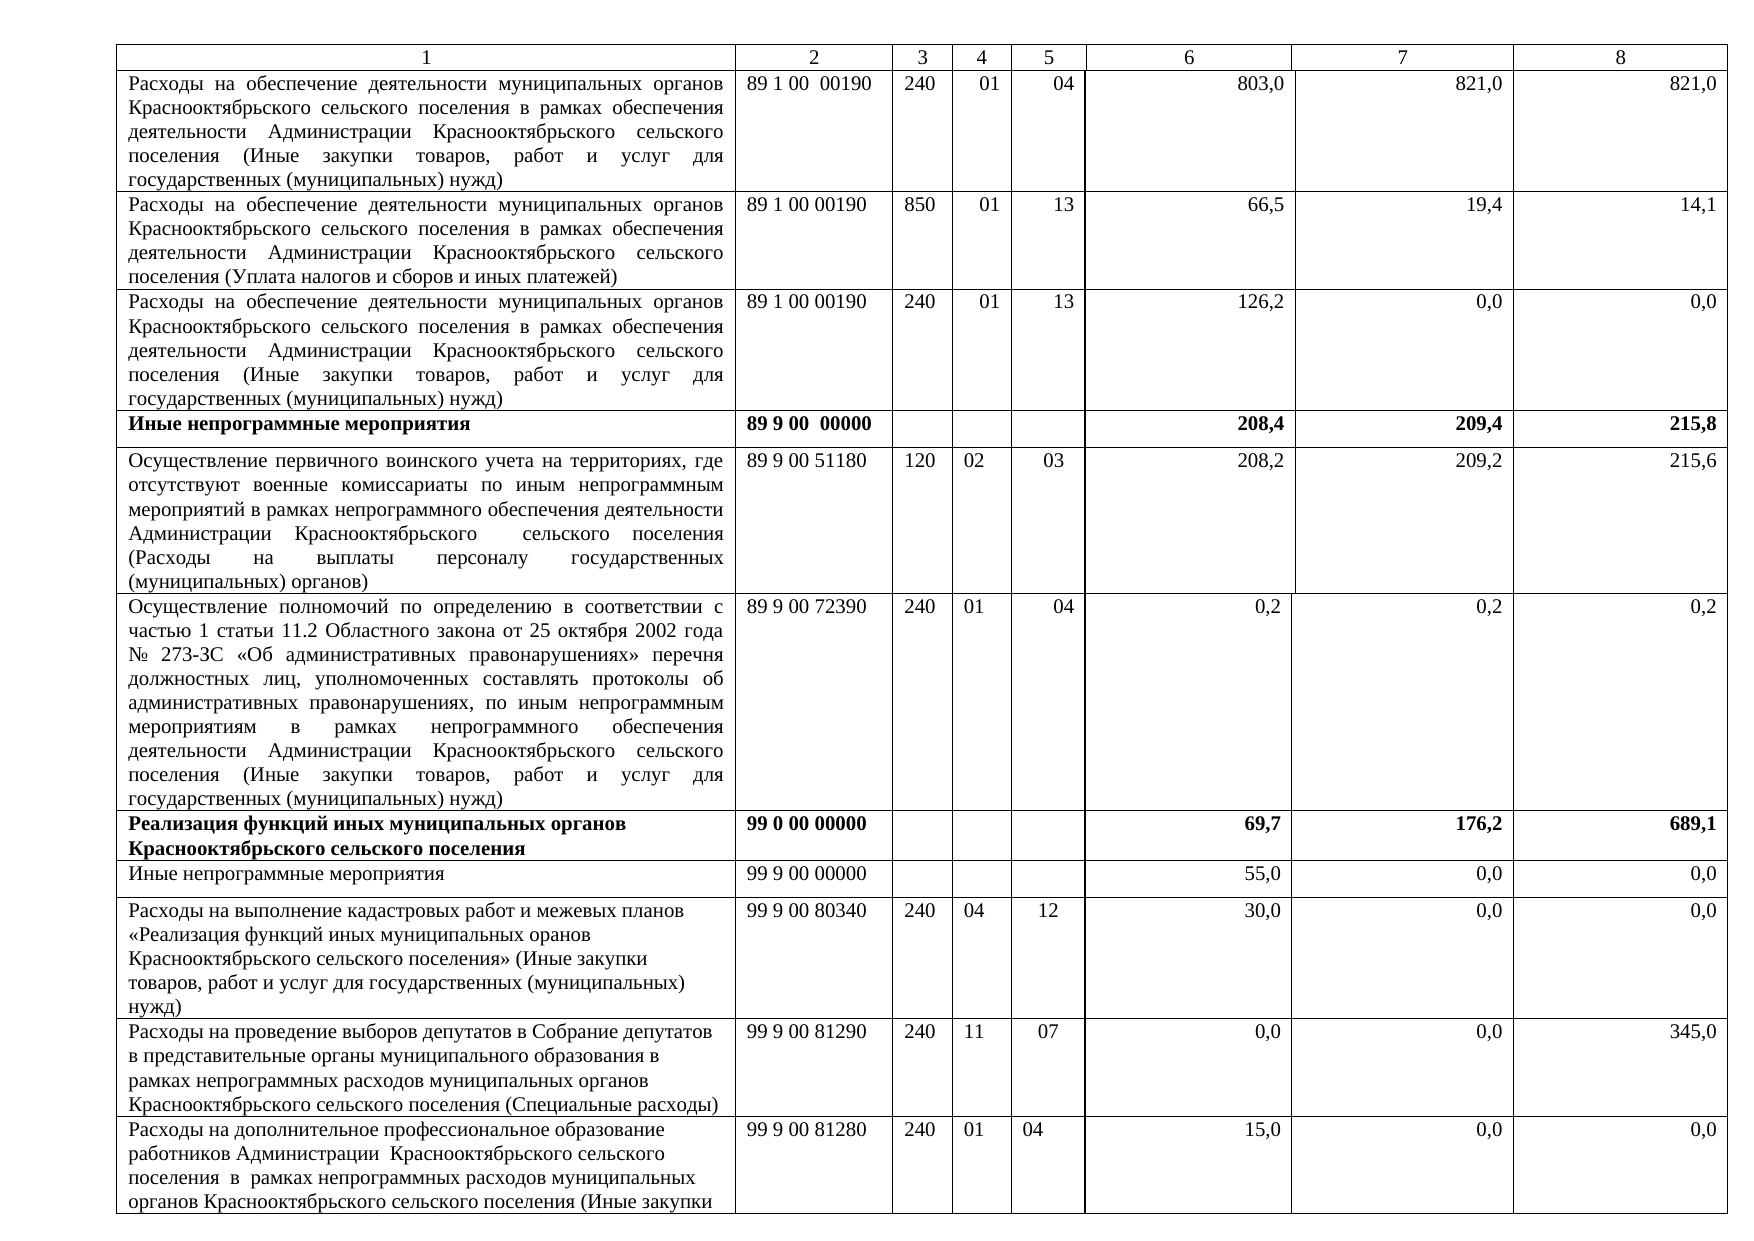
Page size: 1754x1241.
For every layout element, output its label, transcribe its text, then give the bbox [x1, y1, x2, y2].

table_cell 0,0 [1514, 290, 1727, 410]
table_cell 0,0 [1292, 1117, 1513, 1213]
table_cell 89 9 00 00000 [736, 411, 892, 447]
table_cell 02 [953, 448, 1011, 593]
table_cell 0,2 [1086, 594, 1291, 810]
table_cell 66,5 [1086, 192, 1295, 288]
table_cell [953, 411, 1011, 447]
table_cell Расходы на обеспечение деятельности муниципальных органов Краснооктябрьского сельского поселения в рамках обеспечения деятельности Администрации Краснооктябрьского сельского поселения (Иные закупки товаров, работ и услуг для государственных (муниципальных) нужд) [117, 290, 735, 410]
table_cell Реализация функций иных муниципальных органов Краснооктябрьского сельского поселения [117, 811, 735, 859]
table_cell 240 [893, 71, 952, 191]
table_cell 803,0 [1086, 71, 1295, 191]
table_cell 01 [953, 594, 1011, 810]
table_cell 01 [953, 290, 1011, 410]
table_cell 0,2 [1292, 594, 1513, 810]
table_cell 0,0 [1514, 861, 1727, 897]
table_cell 89 1 00 00190 [736, 290, 892, 410]
table_cell 99 9 00 00000 [736, 861, 892, 897]
table_cell 0,0 [1514, 898, 1727, 1018]
table_cell 04 [1012, 594, 1084, 810]
table_cell 0,0 [1514, 1117, 1727, 1213]
table_cell 0,0 [1086, 1019, 1291, 1116]
table_header 8 [1514, 45, 1727, 70]
table_cell [1012, 861, 1084, 897]
table_cell 0,0 [1292, 898, 1513, 1018]
table_cell 01 [953, 71, 1011, 191]
table_cell 240 [893, 594, 952, 810]
table_cell Иные непрограммные мероприятия [117, 411, 735, 447]
table_cell 240 [893, 898, 952, 1018]
table_header 7 [1292, 45, 1513, 70]
table_cell [953, 861, 1011, 897]
table_cell 240 [893, 290, 952, 410]
table_header 5 [1012, 45, 1086, 70]
table_cell 01 [953, 1117, 1011, 1213]
table_cell 0,0 [1292, 861, 1513, 897]
table_cell 69,7 [1086, 811, 1291, 859]
table_cell 13 [1012, 290, 1084, 410]
table_cell 89 9 00 72390 [736, 594, 892, 810]
table_cell 15,0 [1086, 1117, 1291, 1213]
table_cell 99 9 00 81290 [736, 1019, 892, 1116]
table_header 3 [893, 45, 952, 70]
table_cell Расходы на выполнение кадастровых работ и межевых планов «Реализация функций иных муниципальных оранов Краснооктябрьского сельского поселения» (Иные закупки товаров, работ и услуг для государственных (муниципальных) нужд) [117, 898, 735, 1018]
table_cell 215,8 [1514, 411, 1727, 447]
table_cell 821,0 [1296, 71, 1513, 191]
table_cell 89 9 00 51180 [736, 448, 892, 593]
table_cell 13 [1012, 192, 1084, 288]
table_cell 850 [893, 192, 952, 288]
table_cell 14,1 [1514, 192, 1727, 288]
table_cell Иные непрограммные мероприятия [117, 861, 735, 897]
table_cell 821,0 [1514, 71, 1727, 191]
table_cell 99 9 00 81280 [736, 1117, 892, 1213]
table_cell 240 [893, 1117, 952, 1213]
table_header 6 [1087, 45, 1291, 70]
table_cell 215,6 [1514, 448, 1727, 593]
table_cell Расходы на обеспечение деятельности муниципальных органов Краснооктябрьского сельского поселения в рамках обеспечения деятельности Администрации Краснооктябрьского сельского поселения (Иные закупки товаров, работ и услуг для государственных (муниципальных) нужд) [117, 71, 735, 191]
table_cell Расходы на обеспечение деятельности муниципальных органов Краснооктябрьского сельского поселения в рамках обеспечения деятельности Администрации Краснооктябрьского сельского поселения (Уплата налогов и сборов и иных платежей) [117, 192, 735, 288]
table_cell 07 [1012, 1019, 1084, 1116]
table_cell Осуществление полномочий по определению в соответствии с частью 1 статьи 11.2 Областного закона от 25 октября 2002 года № 273-ЗС «Об административных правонарушениях» перечня должностных лиц, уполномоченных составлять протоколы об административных правонарушениях, по иным непрограммным мероприятиям в рамках непрограммного обеспечения деятельности Администрации Краснооктябрьского сельского поселения (Иные закупки товаров, работ и услуг для государственных (муниципальных) нужд) [117, 594, 735, 810]
table_cell 99 0 00 00000 [736, 811, 892, 859]
table_cell 19,4 [1296, 192, 1513, 288]
table_cell 04 [953, 898, 1011, 1018]
table_cell [893, 861, 952, 897]
table_cell 240 [893, 1019, 952, 1116]
table_cell 03 [1012, 448, 1084, 593]
table_cell 126,2 [1086, 290, 1295, 410]
table_cell 208,2 [1086, 448, 1295, 593]
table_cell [117, 1117, 735, 1213]
table_header 1 [117, 45, 735, 70]
table_cell [953, 811, 1011, 859]
table_cell Осуществление первичного воинского учета на территориях, где отсутствуют военные комиссариаты по иным непрограммным мероприятий в рамках непрограммного обеспечения деятельности Администрации Краснооктябрьского сельского поселения (Расходы на выплаты персоналу государственных (муниципальных) органов) [117, 448, 735, 593]
table_cell 0,0 [1296, 290, 1513, 410]
table_cell 120 [893, 448, 952, 593]
table_header 2 [736, 45, 892, 70]
table_cell 176,2 [1292, 811, 1513, 859]
table_cell 89 1 00 00190 [736, 71, 892, 191]
table_cell 89 1 00 00190 [736, 192, 892, 288]
table_cell 30,0 [1086, 898, 1291, 1018]
table_cell 209,2 [1296, 448, 1513, 593]
table_cell Расходы на проведение выборов депутатов в Собрание депутатов в представительные органы муниципального образования в рамках непрограммных расходов муниципальных органов Краснооктябрьского сельского поселения (Специальные расходы) [117, 1019, 735, 1116]
table_cell [893, 411, 952, 447]
table_cell 11 [953, 1019, 1011, 1116]
table_cell 0,0 [1292, 1019, 1513, 1116]
table_cell 04 [1012, 71, 1084, 191]
table_cell 0,2 [1514, 594, 1727, 810]
table_cell 208,4 [1086, 411, 1295, 447]
table_cell [1012, 411, 1084, 447]
table_cell 55,0 [1086, 861, 1291, 897]
table_cell 689,1 [1514, 811, 1727, 859]
table_cell 01 [953, 192, 1011, 288]
table_cell 04 [1012, 1117, 1084, 1213]
table_cell [1012, 811, 1084, 859]
table_cell 12 [1012, 898, 1084, 1018]
table_cell 209,4 [1296, 411, 1513, 447]
table_cell 99 9 00 80340 [736, 898, 892, 1018]
table_cell [893, 811, 952, 859]
table_header 4 [953, 45, 1011, 70]
table_cell 345,0 [1514, 1019, 1727, 1116]
